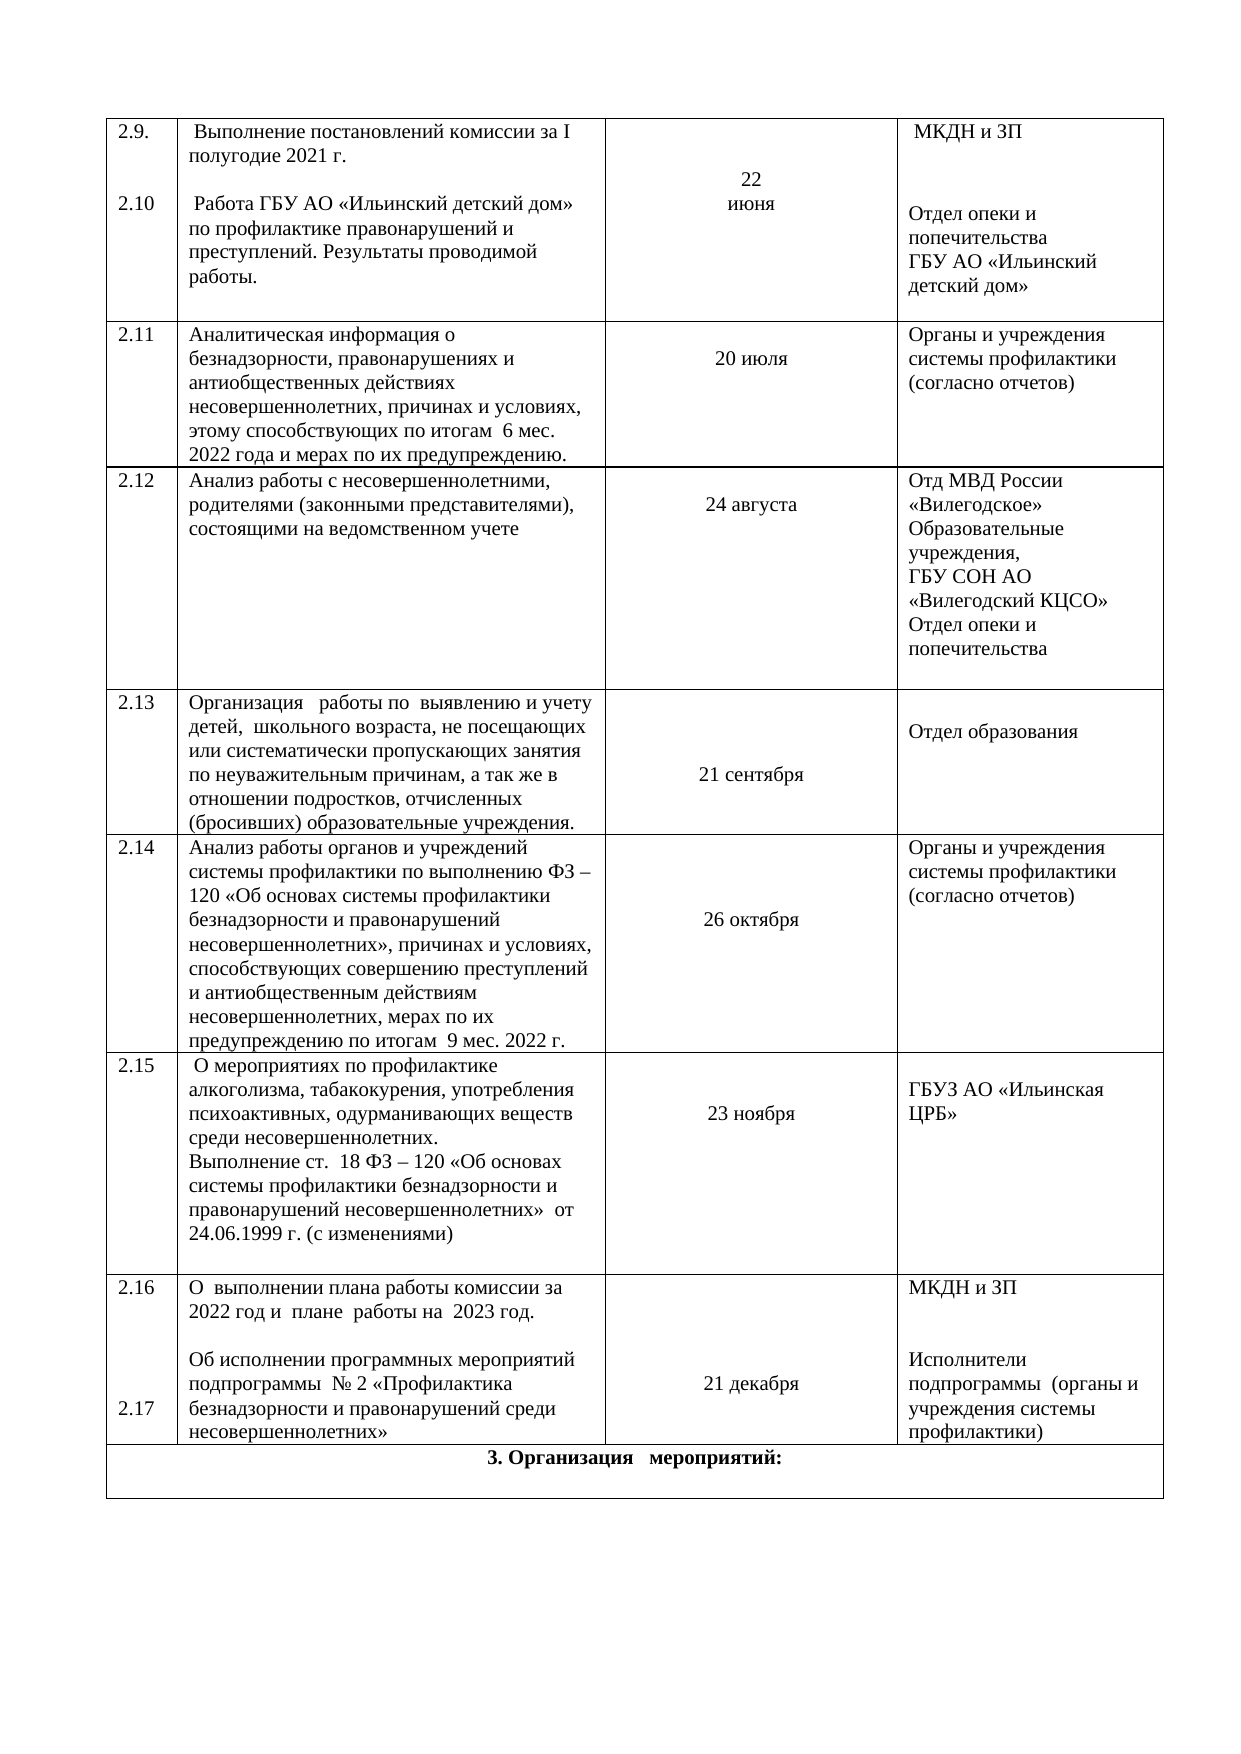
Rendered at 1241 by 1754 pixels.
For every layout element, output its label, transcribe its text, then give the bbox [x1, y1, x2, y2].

table_cell О выполнении плана работы комиссии за 2022 год и плане работы на 2023 год. Об исполнении программных мероприятий подпрограммы № 2 «Профилактика безнадзорности и правонарушений среди несовершеннолетних» [178, 1275, 605, 1443]
table_cell 2.12 [107, 468, 177, 689]
table_cell Органы и учреждения системы профилактики (согласно отчетов) [898, 835, 1163, 1052]
table_cell МКДН и ЗП Отдел опеки и попечительства ГБУ АО «Ильинский детский дом» [898, 119, 1163, 321]
table_cell Выполнение постановлений комиссии за I полугодие 2021 г. Работа ГБУ АО «Ильинский детский дом» по профилактике правонарушений и преступлений. Результаты проводимой работы. [178, 119, 605, 321]
table_cell Органы и учреждения системы профилактики (согласно отчетов) [898, 322, 1163, 466]
table_cell 2.11 [107, 322, 177, 466]
table_cell Отд МВД России «Вилегодское» Образовательные учреждения, ГБУ СОН АО «Вилегодский КЦСО» Отдел опеки и попечительства [898, 468, 1163, 689]
table_cell 24 августа [606, 468, 897, 689]
table_cell Анализ работы с несовершеннолетними, родителями (законными представителями), состоящими на ведомственном учете [178, 468, 605, 689]
table_cell О мероприятиях по профилактике алкоголизма, табакокурения, употребления психоактивных, одурманивающих веществ среди несовершеннолетних. Выполнение ст. 18 ФЗ – 120 «Об основах системы профилактики безнадзорности и правонарушений несовершеннолетних» от 24.06.1999 г. (с изменениями) [178, 1053, 605, 1274]
table_cell 2.16 2.17 [107, 1275, 177, 1443]
table_cell 2.13 [107, 690, 177, 834]
table_cell 21 декабря [606, 1275, 897, 1443]
table_cell Организация работы по выявлению и учету детей, школьного возраста, не посещающих или систематически пропускающих занятия по неуважительным причинам, а так же в отношении подростков, отчисленных (бросивших) образовательные учреждения. [178, 690, 605, 834]
table_cell 3. Организация мероприятий: [107, 1445, 1163, 1497]
table_cell Анализ работы органов и учреждений системы профилактики по выполнению ФЗ – 120 «Об основах системы профилактики безнадзорности и правонарушений несовершеннолетних», причинах и условиях, способствующих совершению преступлений и антиобщественным действиям несовершеннолетних, мерах по их предупреждению по итогам 9 мес. 2022 г. [178, 835, 605, 1052]
table_cell 23 ноября [606, 1053, 897, 1274]
table_cell ГБУЗ АО «Ильинская ЦРБ» [898, 1053, 1163, 1274]
table_cell МКДН и ЗП Исполнители подпрограммы (органы и учреждения системы профилактики) [898, 1275, 1163, 1443]
table_cell Аналитическая информация о безнадзорности, правонарушениях и антиобщественных действиях несовершеннолетних, причинах и условиях, этому способствующих по итогам 6 мес. 2022 года и мерах по их предупреждению. [178, 322, 605, 466]
table_cell 22 июня [606, 119, 897, 321]
table_cell 20 июля [606, 322, 897, 466]
table_cell Отдел образования [898, 690, 1163, 834]
table_cell 2.14 [107, 835, 177, 1052]
table_cell 2.9. 2.10 [107, 119, 177, 321]
table_cell 26 октября [606, 835, 897, 1052]
table_cell 21 сентября [606, 690, 897, 834]
table_cell 2.15 [107, 1053, 177, 1274]
